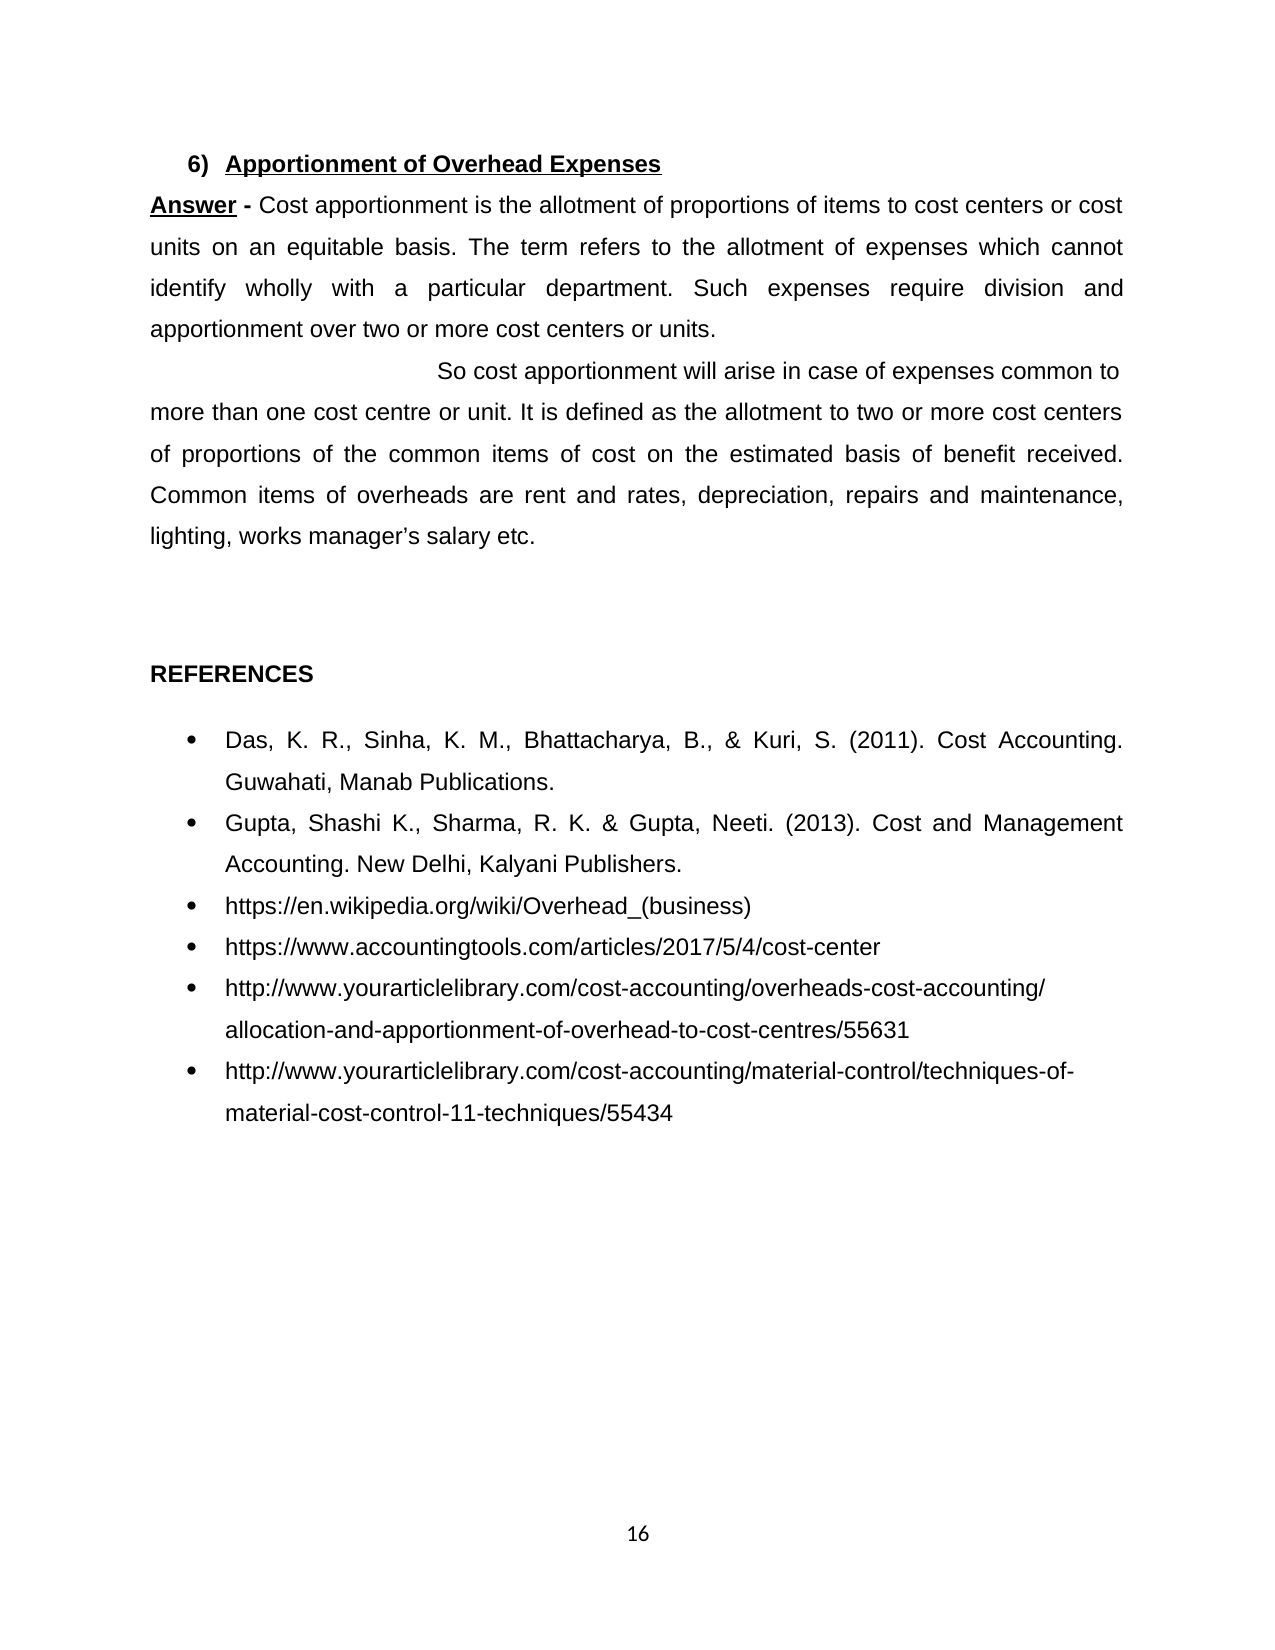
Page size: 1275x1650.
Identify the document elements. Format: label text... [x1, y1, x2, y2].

subtitle Apportionment of Overhead Expenses [187, 150, 1125, 178]
subtitle Answer - Cost apportionment is the allotment of proportions of items to cost centers or cost units on an equitable basis. The term refers to the allotment of expenses which cannot identify wholly with a particular department. Such expenses require division and apportionment over two or more cost centers or units. [150, 191, 1125, 343]
list Gupta, Shashi K., Sharma, R. K. & Gupta, Neeti. (2013). Cost and Management Accounting. New Delhi, Kalyani Publishers. [187, 809, 1125, 878]
text REFERENCES [150, 660, 1125, 687]
list http://www.yourarticlelibrary.com/cost-accounting/overheads-cost-accounting/allocation-and-apportionment-of-overhead-to-cost-centres/55631 [187, 974, 1125, 1043]
list Das, K. R., Sinha, K. M., Bhattacharya, B., & Kuri, S. (2011). Cost Accounting. Guwahati, Manab Publications. [187, 726, 1125, 795]
list http://www.yourarticlelibrary.com/cost-accounting/material-control/techniques-of-material-cost-control-11-techniques/55434 [187, 1057, 1125, 1126]
text So cost apportionment will arise in case of expenses common to more than one cost centre or unit. It is defined as the allotment to two or more cost centers of proportions of the common items of cost on the estimated basis of benefit received. Common items of overheads are rent and rates, depreciation, repairs and maintenance, lighting, works manager’s salary etc. [150, 357, 1125, 550]
list https://www.accountingtools.com/articles/2017/5/4/cost-center [187, 933, 1125, 961]
list https://en.wikipedia.org/wiki/Overhead_(business) [187, 892, 1125, 919]
